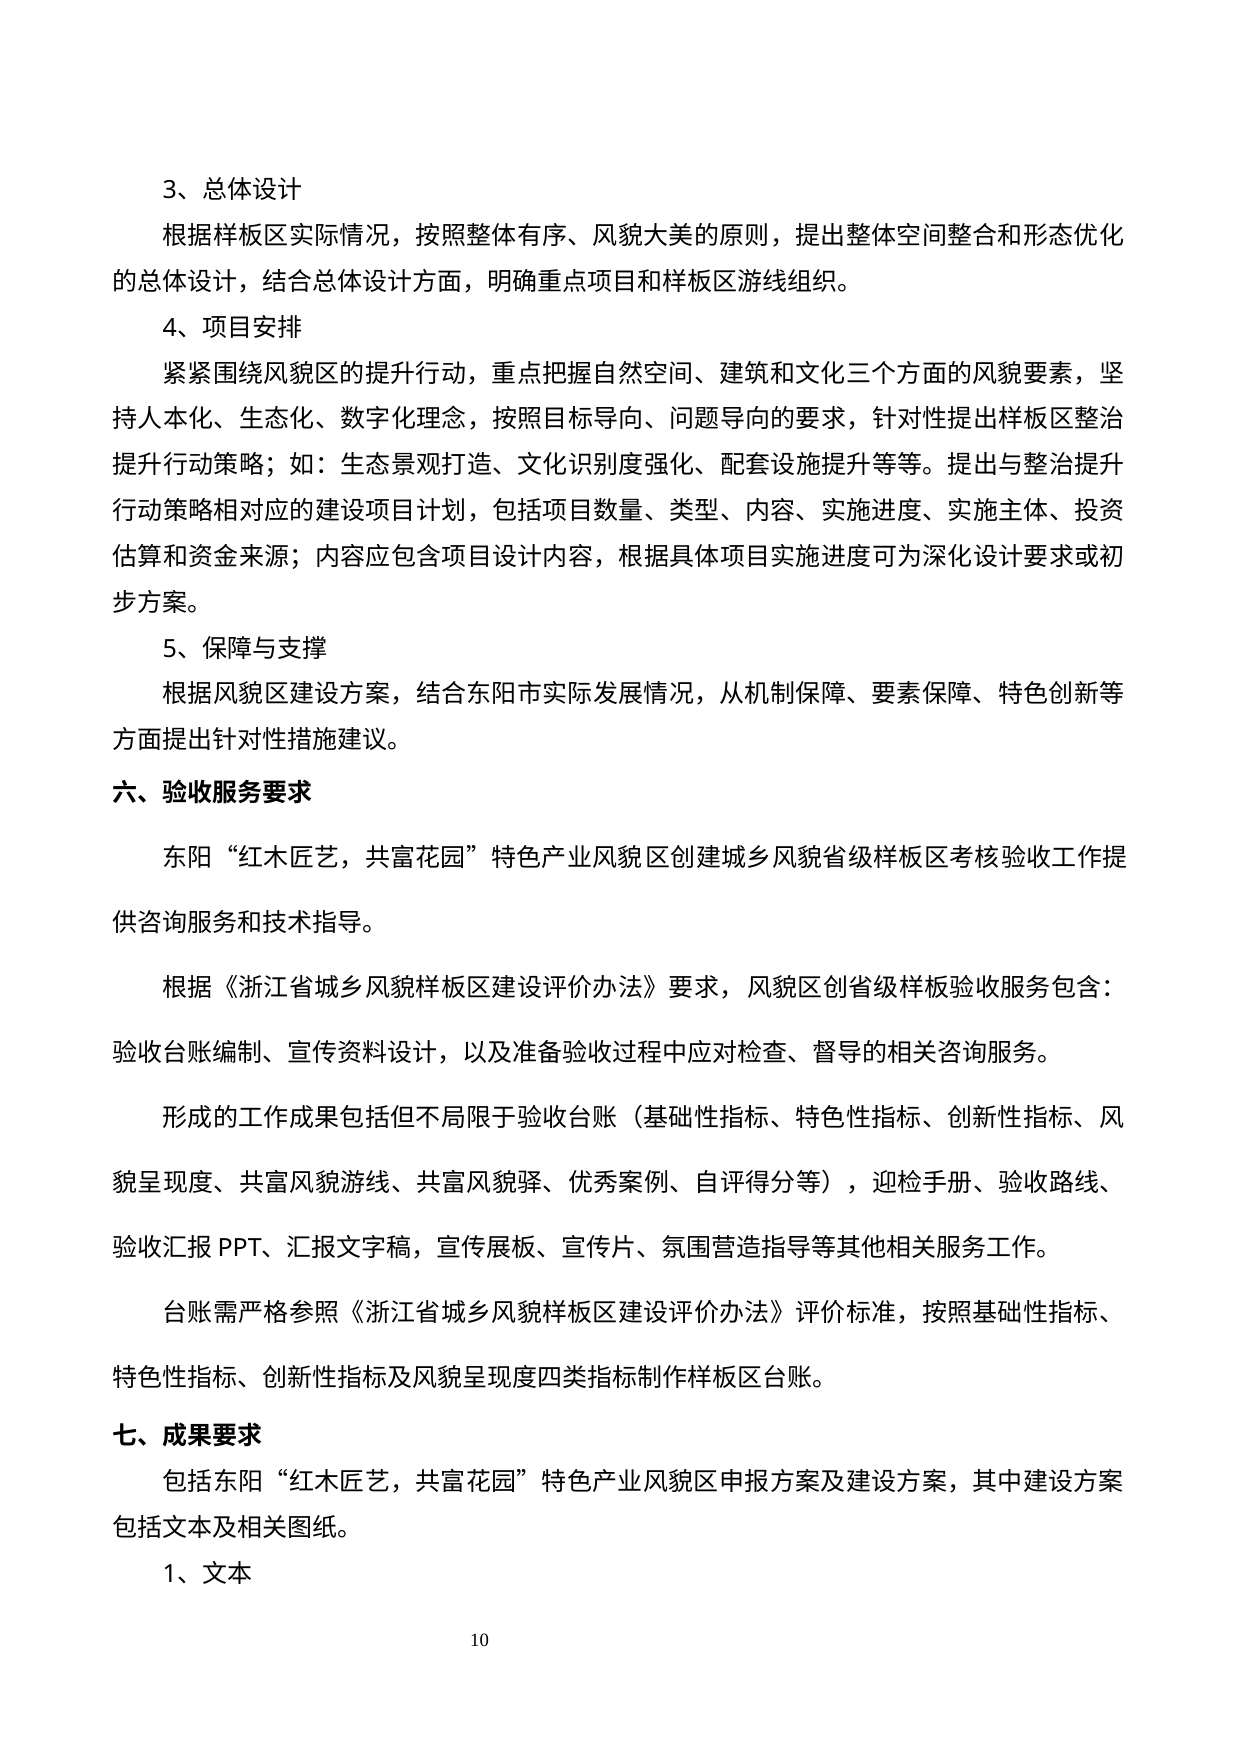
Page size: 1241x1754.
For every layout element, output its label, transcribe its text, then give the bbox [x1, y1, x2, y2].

list 台账需严格参照《浙江省城乡风貌样板区建设评价办法》评价标准，按照基础性指标、特色性指标、创新性指标及风貌呈现度四类指标制作样板区台账。 [112, 1278, 1128, 1408]
text 5、保障与支撑 [112, 620, 1128, 666]
text 1、文本 [112, 1545, 1128, 1591]
text 3、总体设计 [112, 162, 1128, 208]
text 根据风貌区建设方案，结合东阳市实际发展情况，从机制保障、要素保障、特色创新等方面提出针对性措施建议。 [112, 666, 1128, 758]
list 六、验收服务要求 [112, 758, 1128, 823]
list 根据《浙江省城乡风貌样板区建设评价办法》要求，风貌区创省级样板验收服务包含：验收台账编制、宣传资料设计，以及准备验收过程中应对检查、督导的相关咨询服务。 [112, 953, 1128, 1083]
text 根据样板区实际情况，按照整体有序、风貌大美的原则，提出整体空间整合和形态优化的总体设计，结合总体设计方面，明确重点项目和样板区游线组织。 [112, 208, 1128, 299]
text 七、成果要求 [112, 1408, 1128, 1454]
list 形成的工作成果包括但不局限于验收台账（基础性指标、特色性指标、创新性指标、风貌呈现度、共富风貌游线、共富风貌驿、优秀案例、自评得分等），迎检手册、验收路线、验收汇报PPT、汇报文字稿，宣传展板、宣传片、氛围营造指导等其他相关服务工作。 [112, 1083, 1128, 1278]
text 包括东阳“红木匠艺，共富花园”特色产业风貌区申报方案及建设方案，其中建设方案包括文本及相关图纸。 [112, 1454, 1128, 1545]
list 东阳“红木匠艺，共富花园”特色产业风貌区创建城乡风貌省级样板区考核验收工作提供咨询服务和技术指导。 [112, 823, 1128, 953]
text 紧紧围绕风貌区的提升行动，重点把握自然空间、建筑和文化三个方面的风貌要素，坚持人本化、生态化、数字化理念，按照目标导向、问题导向的要求，针对性提出样板区整治提升行动策略；如：生态景观打造、文化识别度强化、配套设施提升等等。提出与整治提升行动策略相对应的建设项目计划，包括项目数量、类型、内容、实施进度、实施主体、投资估算和资金来源；内容应包含项目设计内容，根据具体项目实施进度可为深化设计要求或初步方案。 [112, 345, 1128, 620]
text 4、项目安排 [112, 299, 1128, 345]
